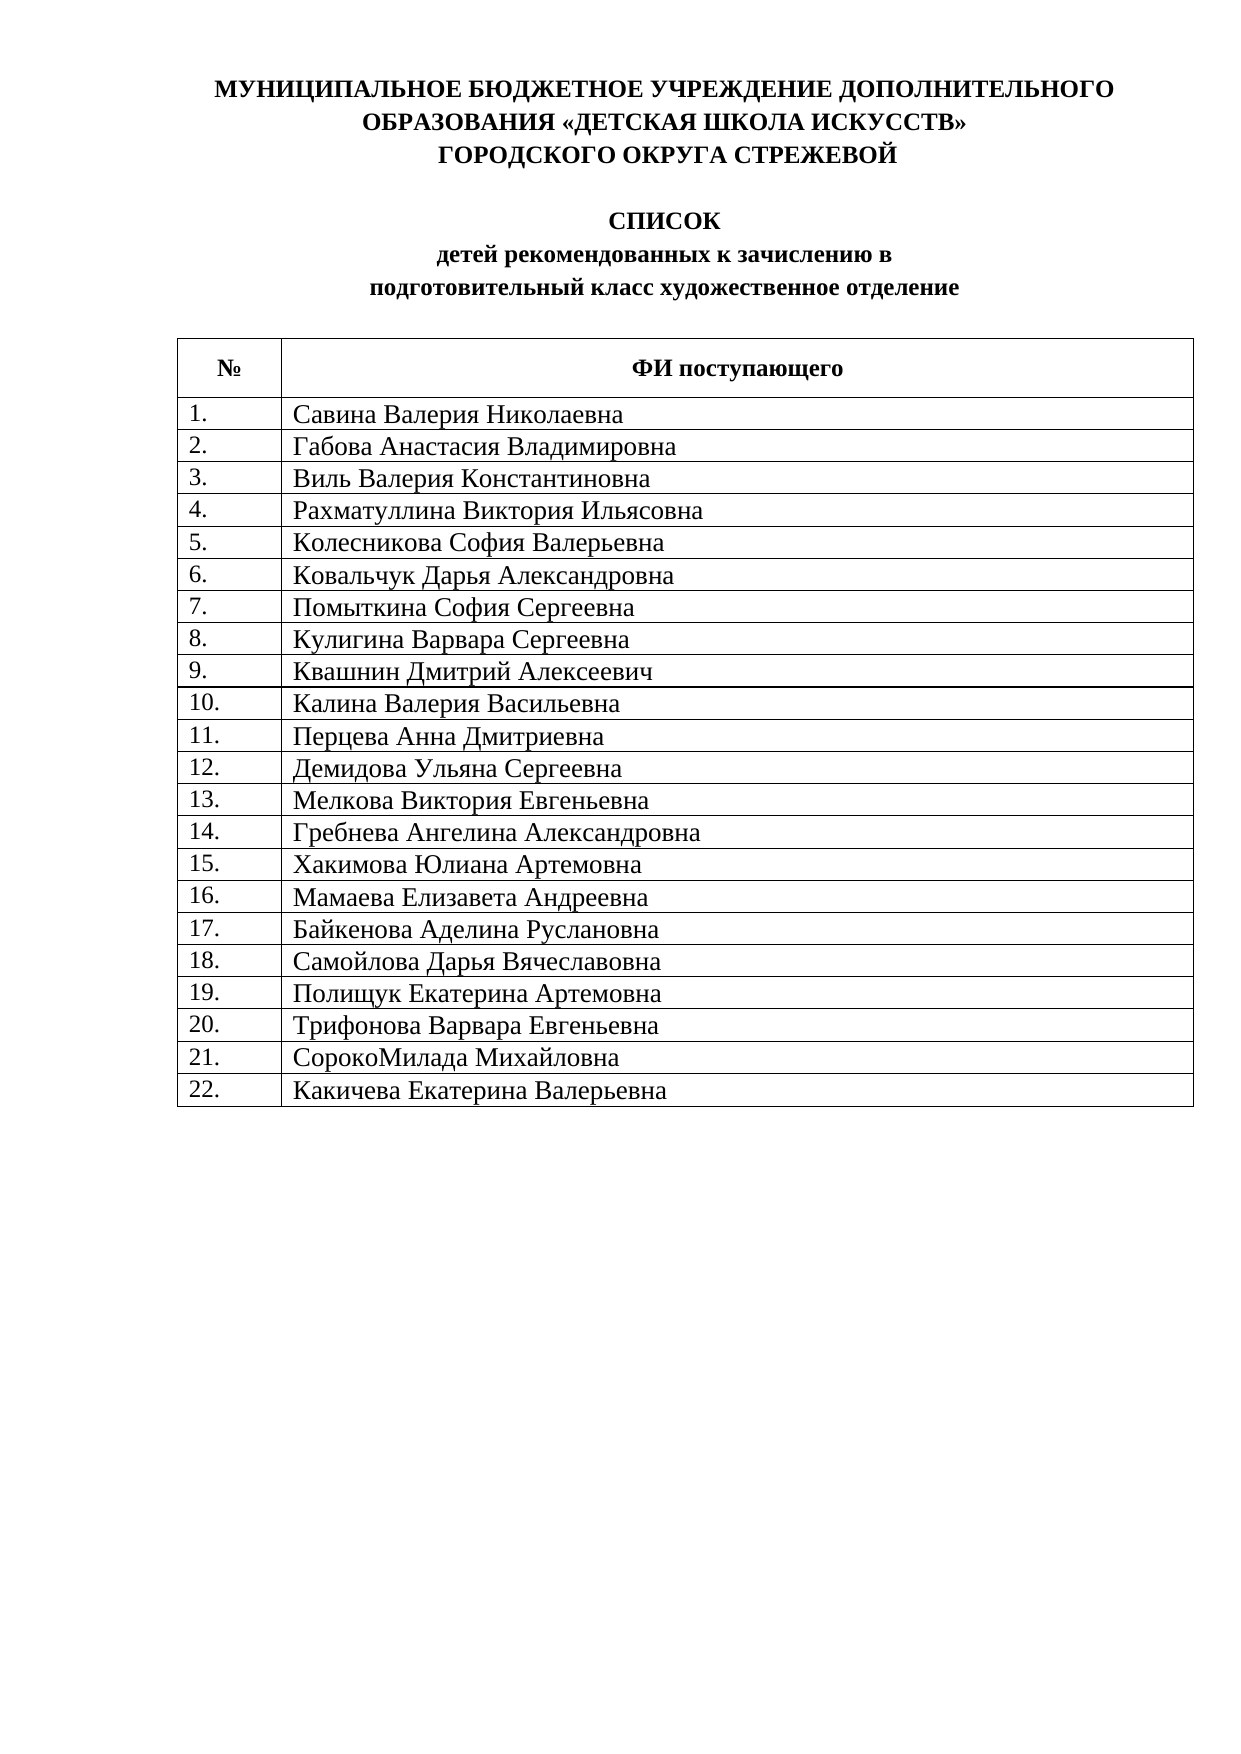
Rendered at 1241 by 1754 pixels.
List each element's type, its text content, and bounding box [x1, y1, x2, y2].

table_cell Перцева Анна Дмитриевна [282, 720, 1193, 751]
table_cell [178, 816, 281, 847]
table_cell [178, 398, 281, 429]
table_cell [178, 881, 281, 912]
table_cell [178, 1009, 281, 1041]
table_cell Виль Валерия Константиновна [282, 462, 1193, 493]
table_cell Какичева Екатерина Валерьевна [282, 1074, 1193, 1106]
text СПИСОК [177, 206, 1152, 235]
table_cell Мамаева Елизавета Андреевна [282, 881, 1193, 912]
text подготовительный класс художественное отделение [177, 272, 1152, 301]
table_cell Гребнева Ангелина Александровна [282, 816, 1193, 847]
text ГОРОДСКОГО ОКРУГА СТРЕЖЕВОЙ [177, 140, 1152, 169]
table_cell Самойлова Дарья Вячеславовна [282, 945, 1193, 976]
table_cell Квашнин Дмитрий Алексеевич [282, 655, 1193, 686]
table_cell Калина Валерия Васильевна [282, 688, 1193, 719]
table_cell Рахматуллина Виктория Ильясовна [282, 494, 1193, 526]
table_cell Савина Валерия Николаевна [282, 398, 1193, 429]
text МУНИЦИПАЛЬНОЕ БЮДЖЕТНОЕ УЧРЕЖДЕНИЕ ДОПОЛНИТЕЛЬНОГО ОБРАЗОВАНИЯ «ДЕТСКАЯ ШКОЛА ИСКУССТВ» [177, 74, 1152, 136]
table_cell [178, 494, 281, 526]
table_cell [178, 784, 281, 815]
table_cell [178, 752, 281, 783]
table_cell [178, 688, 281, 719]
table_cell [178, 655, 281, 686]
table_cell [178, 720, 281, 751]
table_cell Колесникова София Валерьевна [282, 527, 1193, 558]
table_cell Габова Анастасия Владимировна [282, 430, 1193, 461]
table_cell [178, 462, 281, 493]
table_cell [178, 1074, 281, 1106]
table_cell Трифонова Варвара Евгеньевна [282, 1009, 1193, 1041]
table_cell [178, 913, 281, 944]
table_cell Байкенова Аделина Руслановна [282, 913, 1193, 944]
table_cell [178, 591, 281, 622]
table_cell Кулигина Варвара Сергеевна [282, 623, 1193, 654]
table_cell [178, 849, 281, 879]
table_cell [178, 977, 281, 1008]
text детей рекомендованных к зачислению в [177, 239, 1152, 268]
table_header № [178, 339, 281, 397]
table_cell Ковальчук Дарья Александровна [282, 559, 1193, 590]
table_cell Демидова Ульяна Сергеевна [282, 752, 1193, 783]
table_cell СорокоМилада Михайловна [282, 1042, 1193, 1073]
table_cell Хакимова Юлиана Артемовна [282, 849, 1193, 879]
table_cell Полищук Екатерина Артемовна [282, 977, 1193, 1008]
table_cell Помыткина София Сергеевна [282, 591, 1193, 622]
table_cell Мелкова Виктория Евгеньевна [282, 784, 1193, 815]
table_header ФИ поступающего [282, 339, 1193, 397]
table_cell [178, 527, 281, 558]
table_cell [178, 945, 281, 976]
table_cell [178, 623, 281, 654]
table_cell [178, 1042, 281, 1073]
table_cell [178, 559, 281, 590]
table_cell [178, 430, 281, 461]
